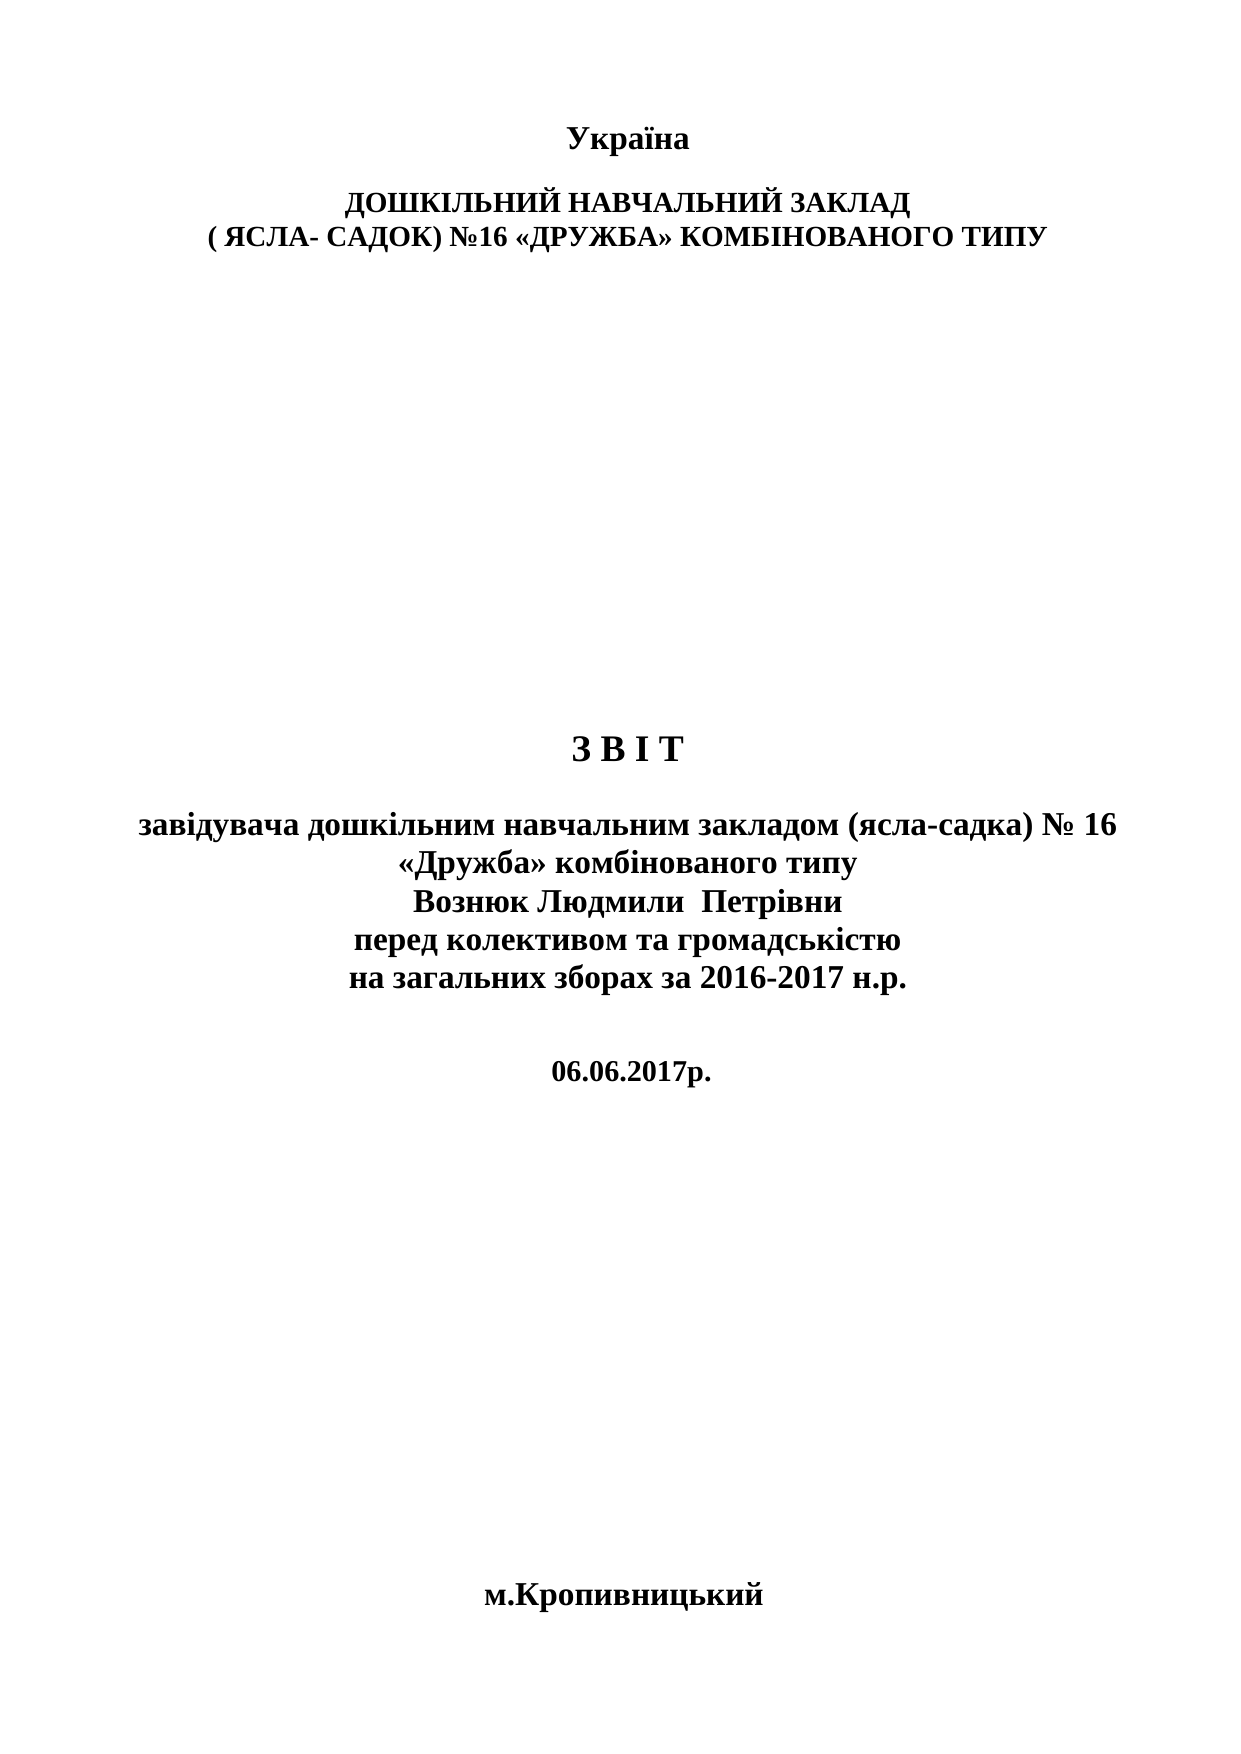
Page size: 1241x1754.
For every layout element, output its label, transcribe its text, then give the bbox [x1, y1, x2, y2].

text З В І Т [103, 727, 1152, 770]
text 06.06.2017р. [103, 1054, 1152, 1088]
text Вознюк Людмили Петрівни [103, 881, 1152, 919]
text Україна [103, 118, 1152, 156]
text м.Кропивницький [103, 1574, 1152, 1612]
text на загальних зборах за 2016-2017 н.р. [103, 958, 1152, 996]
text перед колективом та громадськістю [103, 919, 1152, 958]
text ДОШКІЛЬНИЙ НАВЧАЛЬНИЙ ЗАКЛАД [103, 185, 1152, 219]
text ( ЯСЛА- САДОК) №16 «ДРУЖБА» КОМБІНОВАНОГО ТИПУ [103, 219, 1152, 252]
text завідувача дошкільним навчальним закладом (ясла-садка) № 16 «Дружба» комбінованого типу [103, 804, 1152, 881]
